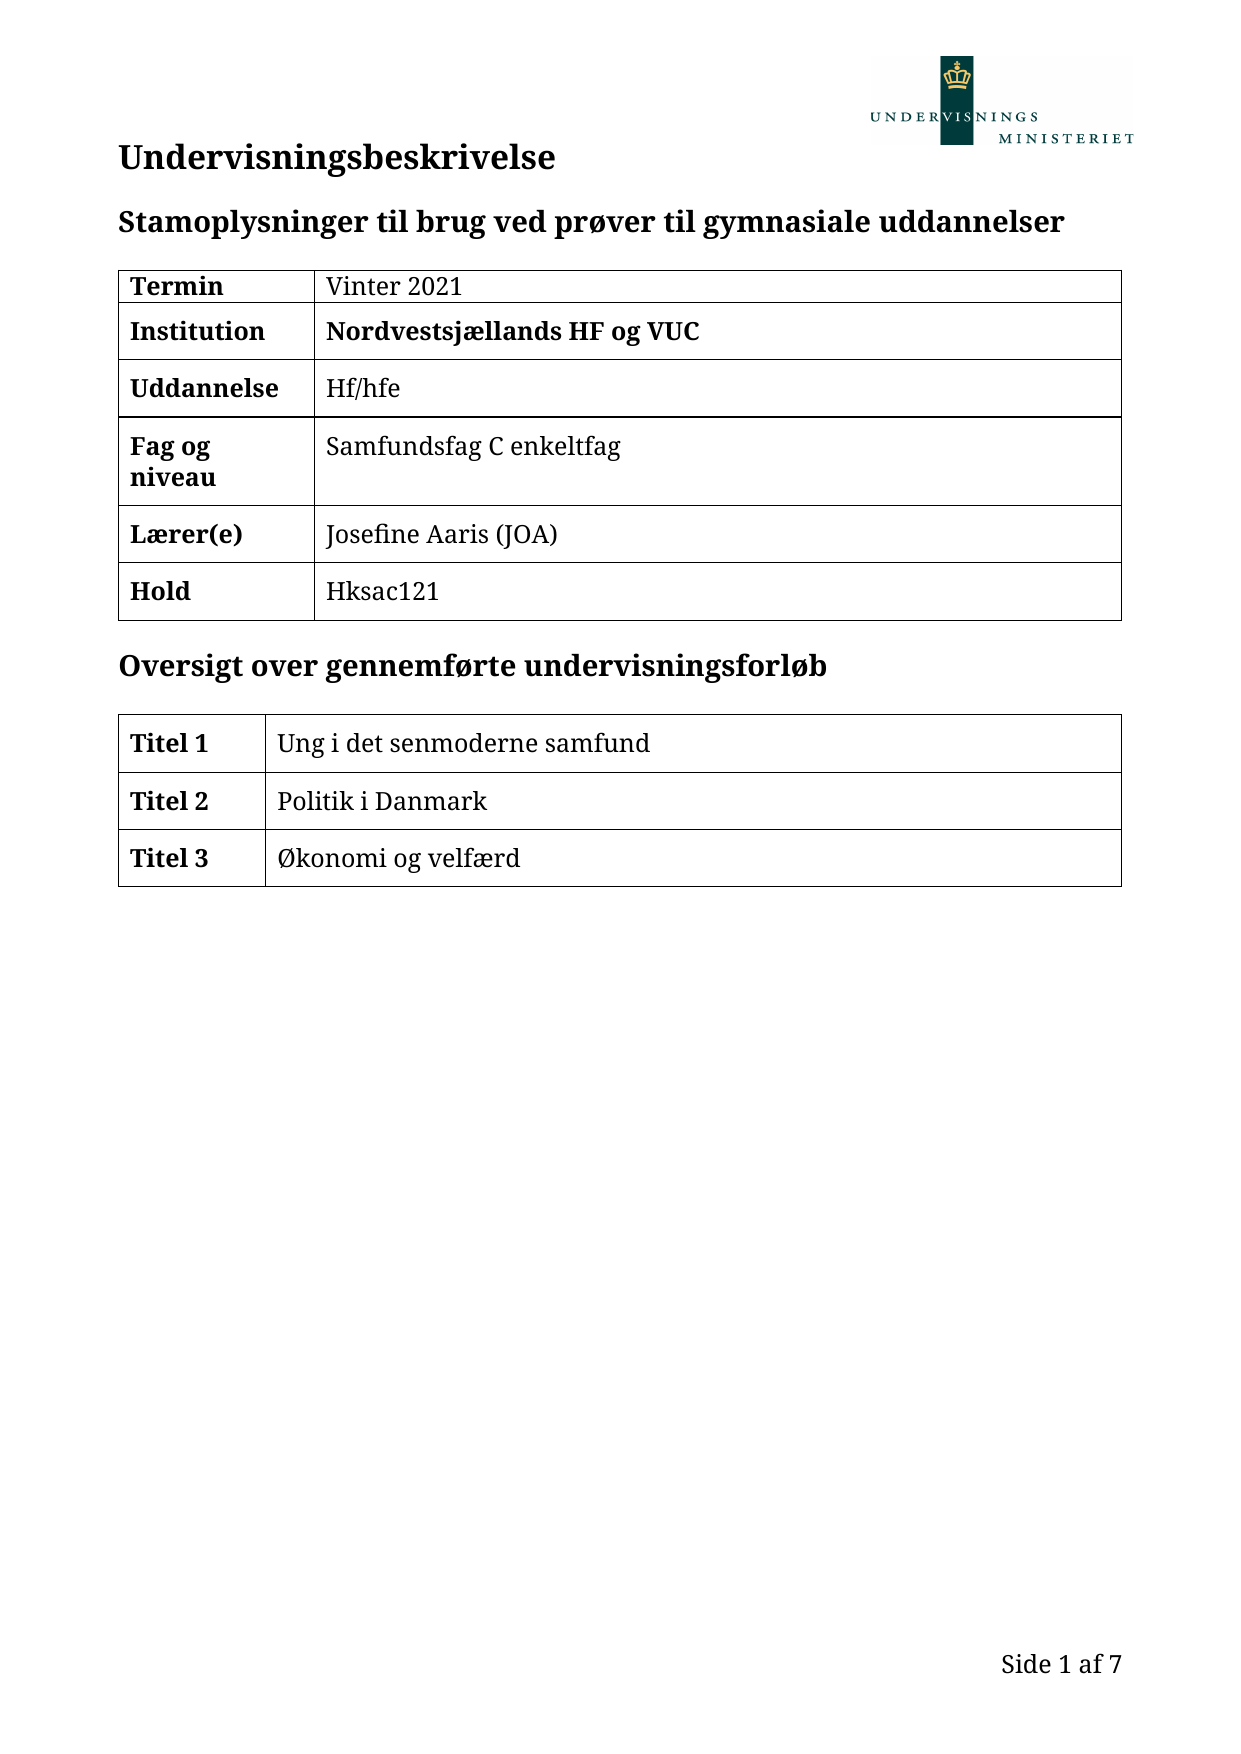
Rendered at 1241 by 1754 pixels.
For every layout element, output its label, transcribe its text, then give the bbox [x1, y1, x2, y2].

table_cell Lærer(e) [119, 506, 314, 562]
text Undervisningsbeskrivelse [118, 131, 1122, 176]
picture [871, 56, 1134, 145]
table_cell Josefine Aaris (JOA) [315, 506, 1121, 562]
table_cell Fag og niveau [119, 418, 314, 505]
table_cell Samfundsfag C enkeltfag [315, 418, 1121, 505]
table_cell Uddannelse [119, 360, 314, 416]
table_cell Titel 3 [119, 830, 265, 886]
table_header Termin [119, 271, 314, 302]
table_header Ung i det senmoderne samfund [266, 715, 1121, 772]
table_cell Hksac121 [315, 563, 1121, 619]
table_cell Økonomi og velfærd [266, 830, 1121, 886]
table_cell Politik i Danmark [266, 773, 1121, 829]
text Oversigt over gennemførte undervisningsforløb [118, 652, 1122, 683]
table_cell Titel 2 [119, 773, 265, 829]
table_cell Hf/hfe [315, 360, 1121, 416]
table_cell Institution [119, 303, 314, 359]
table_header Titel 1 [119, 715, 265, 772]
table_header Vinter 2021 [315, 271, 1121, 302]
text Stamoplysninger til brug ved prøver til gymnasiale uddannelser [118, 207, 1122, 238]
table_cell Nordvestsjællands HF og VUC [315, 303, 1121, 359]
table_cell Hold [119, 563, 314, 619]
